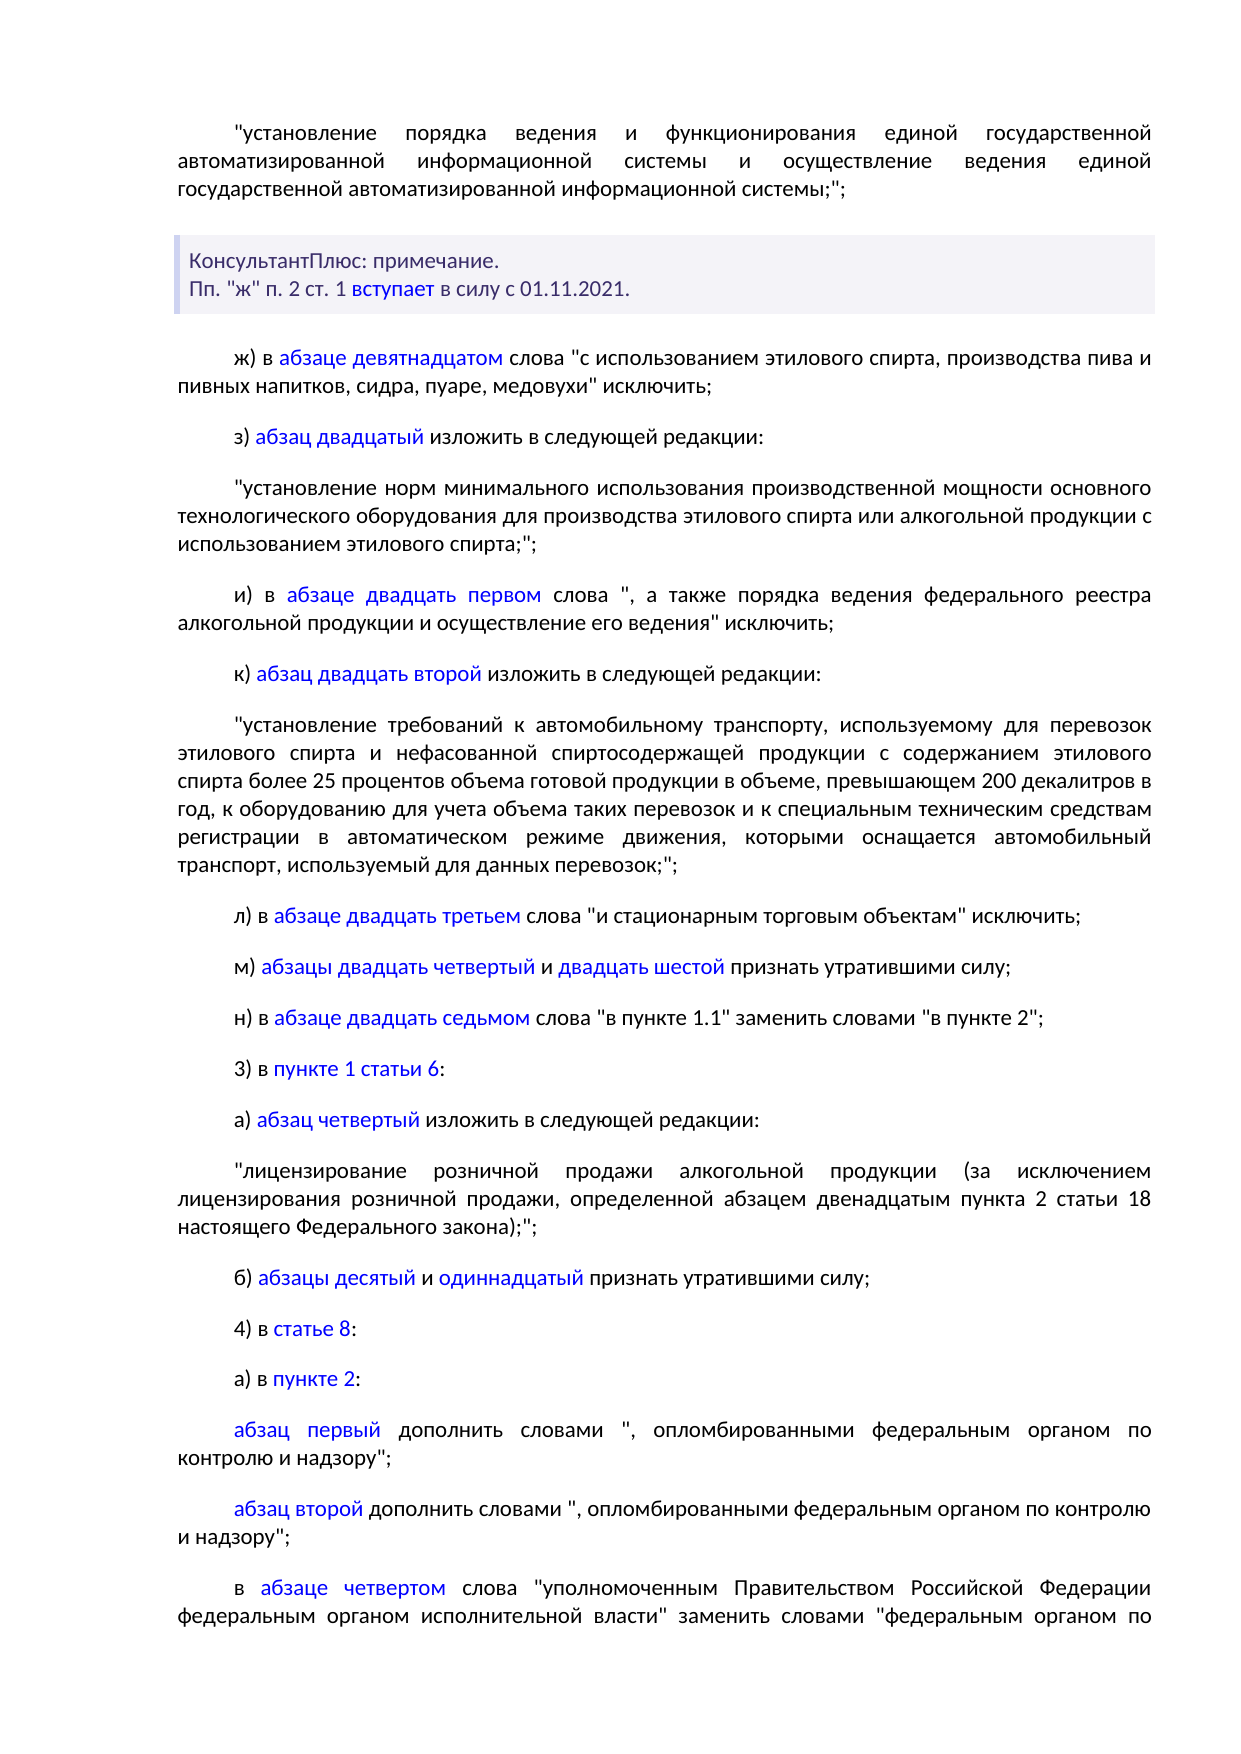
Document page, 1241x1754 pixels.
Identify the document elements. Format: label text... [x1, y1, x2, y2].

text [177, 1573, 1152, 1629]
text л) в абзаце двадцать третьем слова "и стационарным торговым объектам" исключить; [177, 901, 1152, 929]
table_header КонсультантПлюс: примечание. Пп. "ж" п. 2 ст. 1 вступает в силу с 01.11.2021. [180, 235, 1149, 314]
text м) абзацы двадцать четвертый и двадцать шестой признать утратившими силу; [177, 952, 1152, 980]
text абзац первый дополнить словами ", опломбированными федеральным органом по контролю и надзору"; [177, 1416, 1152, 1472]
text "установление порядка ведения и функционирования единой государственной автоматизированной информационной системы и осуществление ведения единой государственной автоматизированной информационной системы;"; [177, 118, 1152, 202]
text а) абзац четвертый изложить в следующей редакции: [177, 1105, 1152, 1133]
text к) абзац двадцать второй изложить в следующей редакции: [177, 659, 1152, 687]
text б) абзацы десятый и одиннадцатый признать утратившими силу; [177, 1263, 1152, 1291]
text 4) в статье 8: [177, 1314, 1152, 1342]
text "установление норм минимального использования производственной мощности основного технологического оборудования для производства этилового спирта или алкогольной продукции с использованием этилового спирта;"; [177, 473, 1152, 557]
text "установление требований к автомобильному транспорту, используемому для перевозок этилового спирта и нефасованной спиртосодержащей продукции с содержанием этилового спирта более 25 процентов объема готовой продукции в объеме, превышающем 200 декалитров в год, к оборудованию для учета объема таких перевозок и к специальным техническим средствам регистрации в автоматическом режиме движения, которыми оснащается автомобильный транспорт, используемый для данных перевозок;"; [177, 710, 1152, 878]
text "лицензирование розничной продажи алкогольной продукции (за исключением лицензирования розничной продажи, определенной абзацем двенадцатым пункта 2 статьи 18 настоящего Федерального закона);"; [177, 1156, 1152, 1240]
text з) абзац двадцатый изложить в следующей редакции: [177, 422, 1152, 450]
text н) в абзаце двадцать седьмом слова "в пункте 1.1" заменить словами "в пункте 2"; [177, 1003, 1152, 1031]
text а) в пункте 2: [177, 1364, 1152, 1393]
text и) в абзаце двадцать первом слова ", а также порядка ведения федерального реестра алкогольной продукции и осуществление его ведения" исключить; [177, 580, 1152, 636]
text 3) в пункте 1 статьи 6: [177, 1054, 1152, 1082]
text ж) в абзаце девятнадцатом слова "с использованием этилового спирта, производства пива и пивных напитков, сидра, пуаре, медовухи" исключить; [177, 343, 1152, 399]
text абзац второй дополнить словами ", опломбированными федеральным органом по контролю и надзору"; [177, 1494, 1152, 1551]
